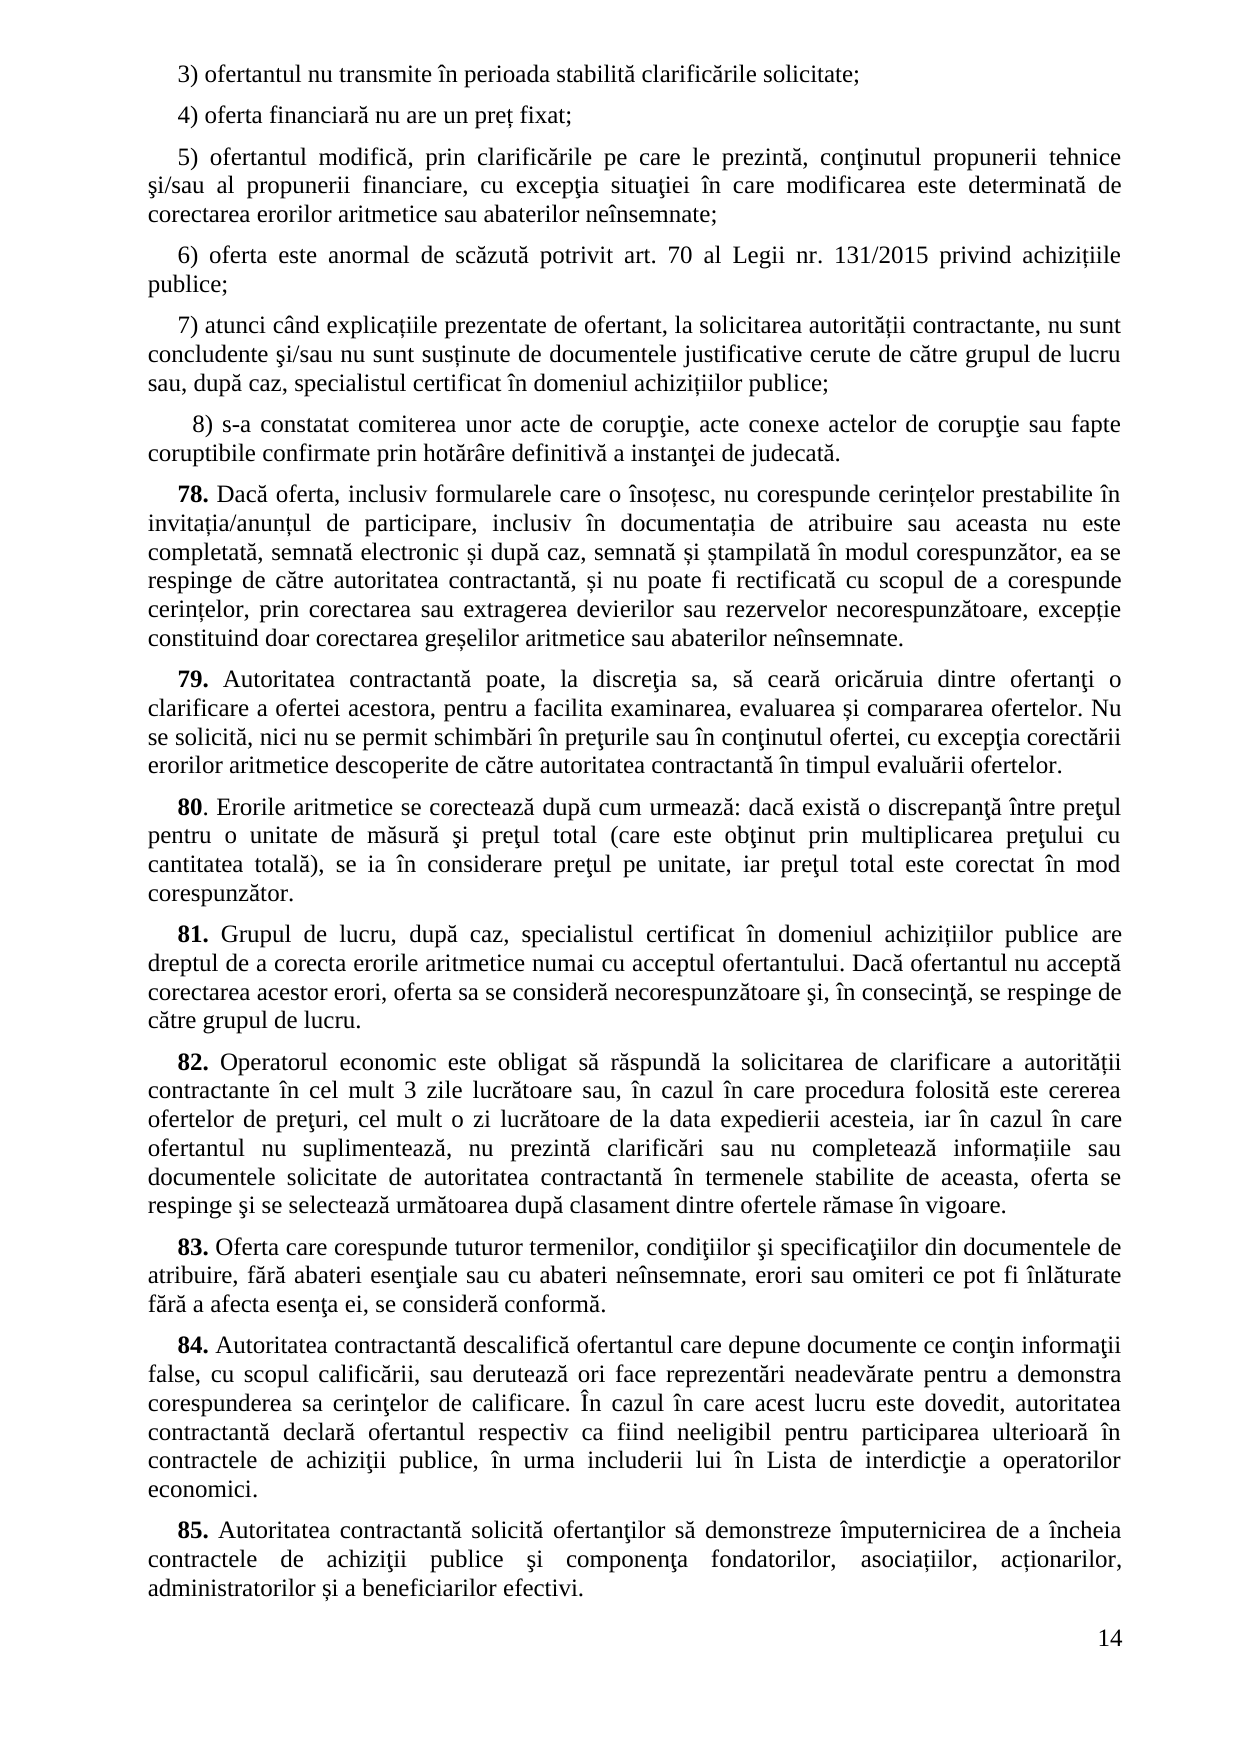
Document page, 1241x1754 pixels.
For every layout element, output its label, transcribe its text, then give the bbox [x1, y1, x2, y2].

text 81. Grupul de lucru, după caz, specialistul certificat în domeniul achizițiilor publice are dreptul de a corecta erorile aritmetice numai cu acceptul ofertantului. Dacă ofertantul nu acceptă corectarea acestor erori, oferta sa se consideră necorespunzătoare şi, în consecinţă, se respinge de către grupul de lucru. [148, 919, 1122, 1034]
text 78. Dacă oferta, inclusiv formularele care o însoțesc, nu corespunde cerințelor prestabilite în invitația/anunțul de participare, inclusiv în documentația de atribuire sau aceasta nu este completată, semnată electronic și după caz, semnată și ștampilată în modul corespunzător, ea se respinge de către autoritatea contractantă, și nu poate fi rectificată cu scopul de a corespunde cerințelor, prin corectarea sau extragerea devierilor sau rezervelor necorespunzătoare, excepție constituind doar corectarea greșelilor aritmetice sau abaterilor neînsemnate. [148, 479, 1122, 652]
text 6) oferta este anormal de scăzută potrivit art. 70 al Legii nr. 131/2015 privind achizițiile publice; [148, 240, 1122, 298]
text 8) s-a constatat comiterea unor acte de corupţie, acte conexe actelor de corupţie sau fapte coruptibile confirmate prin hotărâre definitivă a instanţei de judecată. [148, 409, 1122, 467]
text 7) atunci când explicațiile prezentate de ofertant, la solicitarea autorității contractante, nu sunt concludente şi/sau nu sunt susținute de documentele justificative cerute de către grupul de lucru sau, după caz, specialistul certificat în domeniul achizițiilor publice; [148, 310, 1122, 397]
text 84. Autoritatea contractantă descalifică ofertantul care depune documente ce conţin informaţii false, cu scopul calificării, sau derutează ori face reprezentări neadevărate pentru a demonstra corespunderea sa cerinţelor de calificare. În cazul în care acest lucru este dovedit, autoritatea contractantă declară ofertantul respectiv ca fiind neeligibil pentru participarea ulterioară în contractele de achiziţii publice, în urma includerii lui în Lista de interdicţie a operatorilor economici. [148, 1330, 1122, 1503]
text 80. Erorile aritmetice se corectează după cum urmează: dacă există o discrepanţă între preţul pentru o unitate de măsură şi preţul total (care este obţinut prin multiplicarea preţului cu cantitatea totală), se ia în considerare preţul pe unitate, iar preţul total este corectat în mod corespunzător. [148, 792, 1122, 907]
text 83. Oferta care corespunde tuturor termenilor, condiţiilor şi specificaţiilor din documentele de atribuire, fără abateri esenţiale sau cu abateri neînsemnate, erori sau omiteri ce pot fi înlăturate fără a afecta esenţa ei, se consideră conformă. [148, 1232, 1122, 1318]
text 79. Autoritatea contractantă poate, la discreţia sa, să ceară oricăruia dintre ofertanţi o clarificare a ofertei acestora, pentru a facilita examinarea, evaluarea și compararea ofertelor. Nu se solicită, nici nu se permit schimbări în preţurile sau în conţinutul ofertei, cu excepţia corectării erorilor aritmetice descoperite de către autoritatea contractantă în timpul evaluării ofertelor. [148, 664, 1122, 779]
text 4) oferta financiară nu are un preț fixat; [177, 100, 1122, 129]
text 5) ofertantul modifică, prin clarificările pe care le prezintă, conţinutul propunerii tehnice şi/sau al propunerii financiare, cu excepţia situaţiei în care modificarea este determinată de corectarea erorilor aritmetice sau abaterilor neînsemnate; [148, 142, 1122, 228]
text 3) ofertantul nu transmite în perioada stabilită clarificările solicitate; [177, 59, 1122, 88]
text 85. Autoritatea contractantă solicită ofertanţilor să demonstreze împuternicirea de a încheia contractele de achiziţii publice şi componenţa fondatorilor, asociațiilor, acționarilor, administratorilor și a beneficiarilor efectivi. [148, 1515, 1122, 1602]
text 82. Operatorul economic este obligat să răspundă la solicitarea de clarificare a autorității contractante în cel mult 3 zile lucrătoare sau, în cazul în care procedura folosită este cererea ofertelor de preţuri, cel mult o zi lucrătoare de la data expedierii acesteia, iar în cazul în care ofertantul nu suplimentează, nu prezintă clarificări sau nu completează informațiile sau documentele solicitate de autoritatea contractantă în termenele stabilite de aceasta, oferta se respinge şi se selectează următoarea după clasament dintre ofertele rămase în vigoare. [148, 1047, 1122, 1219]
